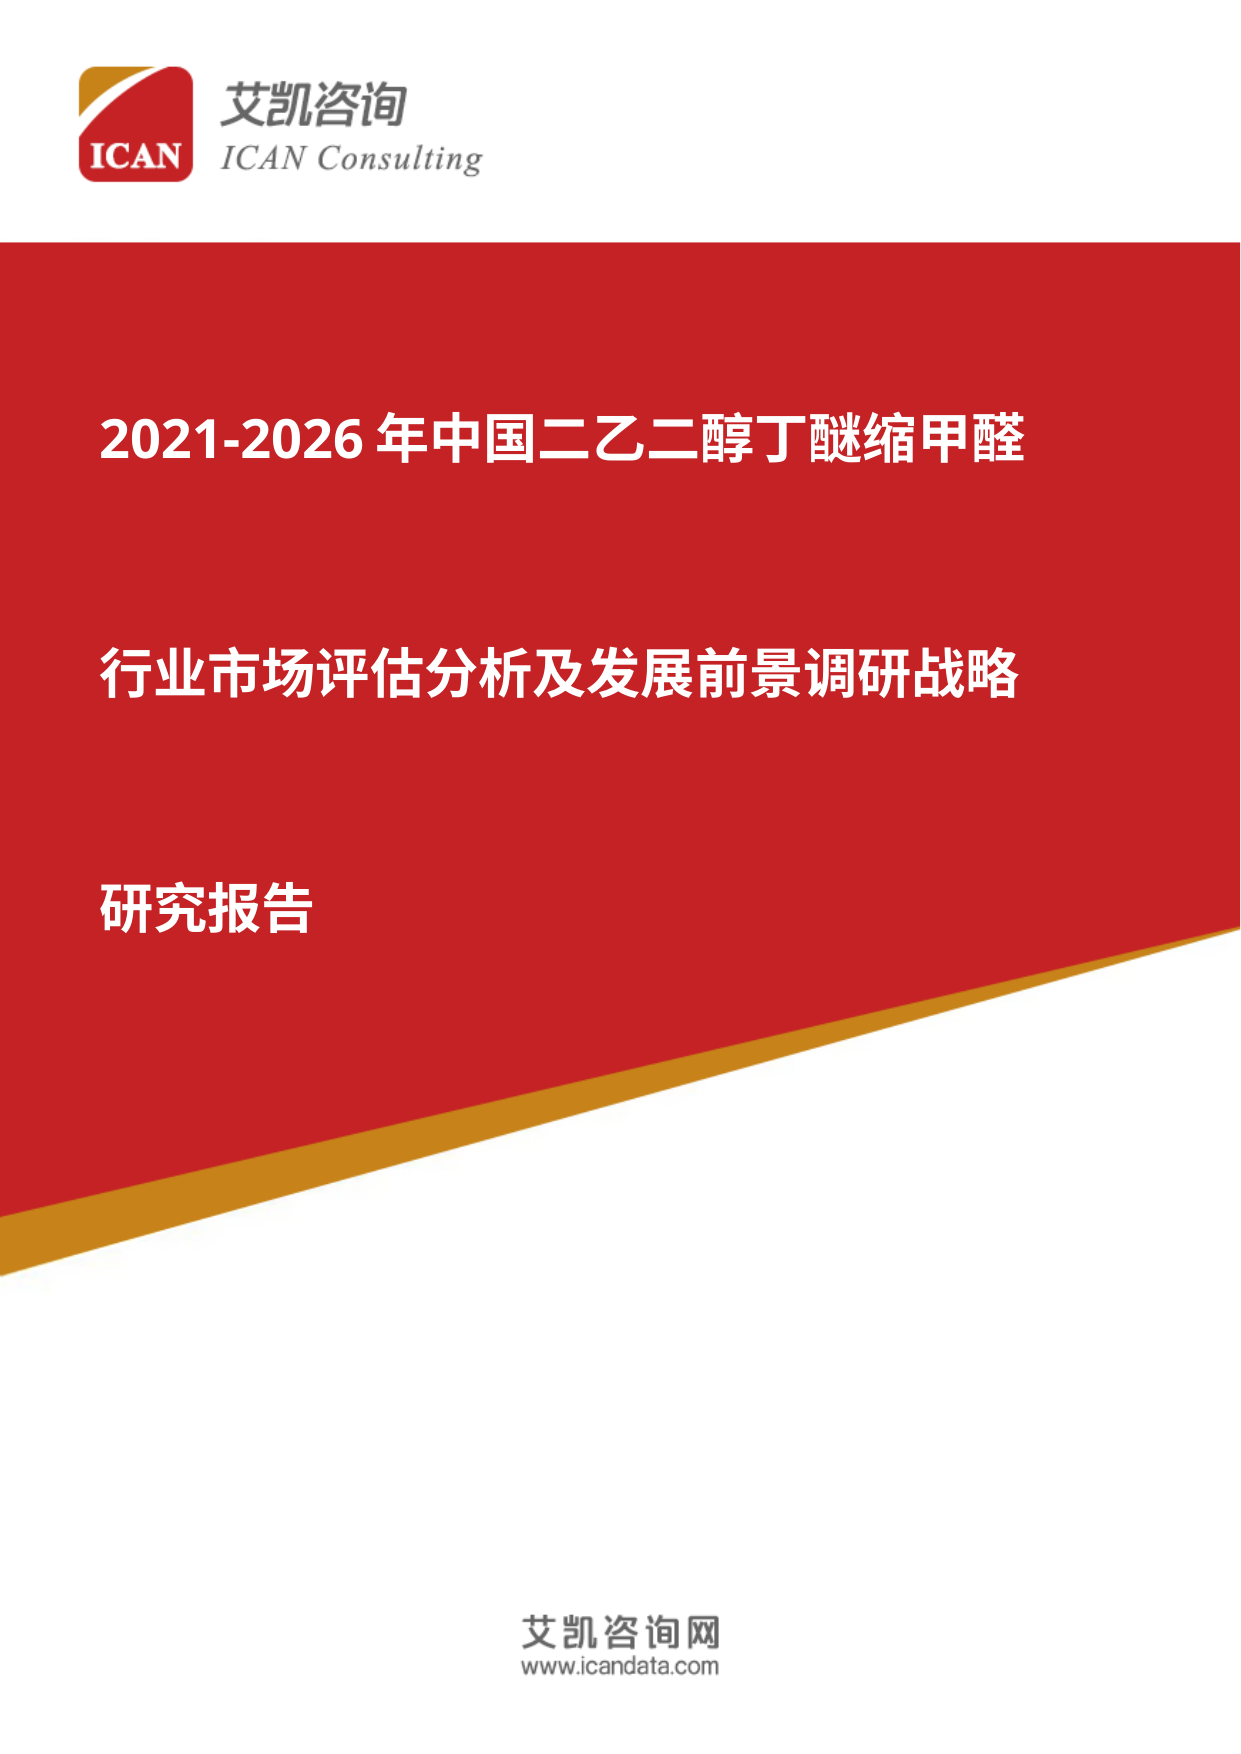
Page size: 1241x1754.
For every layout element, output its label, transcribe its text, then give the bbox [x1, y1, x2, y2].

subtitle 2021-2026年中国二乙二醇丁醚缩甲醛行业市场评估分析及发展前景调研战略研究报告 [99, 386, 1053, 953]
picture [0, 5, 1241, 1754]
